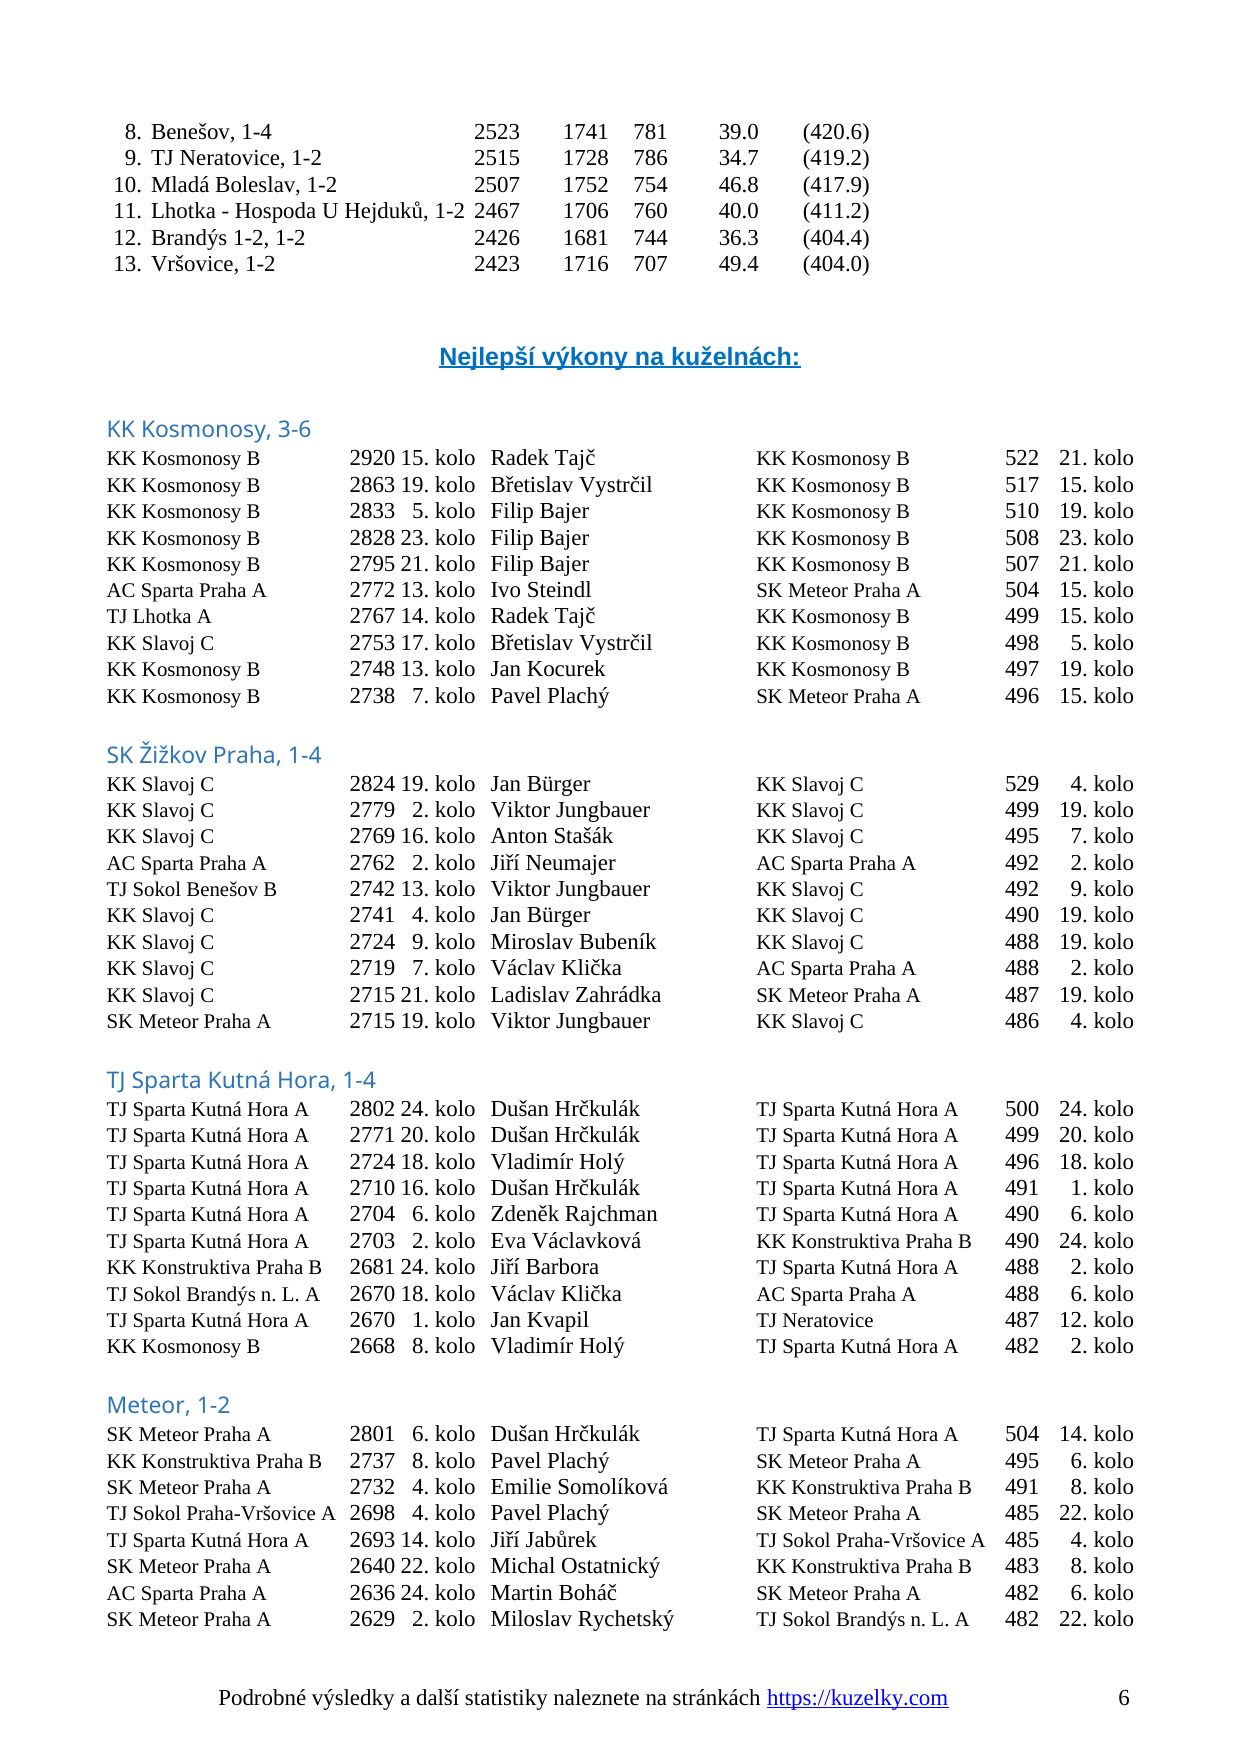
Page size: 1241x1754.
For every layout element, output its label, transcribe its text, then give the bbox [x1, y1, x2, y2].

text TJ Sparta Kutná Hora A 2724 18. kolo Vladimír Holý TJ Sparta Kutná Hora A 496 18. kolo [106, 1148, 1134, 1174]
text TJ Sparta Kutná Hora A 2670 1. kolo Jan Kvapil TJ Neratovice 487 12. kolo [106, 1306, 1134, 1332]
text KK Kosmonosy B 2795 21. kolo Filip Bajer KK Kosmonosy B 507 21. kolo [106, 550, 1134, 576]
subtitle SK Žižkov Praha, 1-4 [106, 738, 1134, 770]
text TJ Sokol Praha-Vršovice A 2698 4. kolo Pavel Plachý SK Meteor Praha A 485 22. kolo [106, 1499, 1134, 1526]
text TJ Sokol Brandýs n. L. A 2670 18. kolo Václav Klička AC Sparta Praha A 488 6. kolo [106, 1279, 1134, 1306]
text SK Meteor Praha A 2629 2. kolo Miloslav Rychetský TJ Sokol Brandýs n. L. A 482 22. kolo [106, 1605, 1134, 1631]
subtitle TJ Sparta Kutná Hora, 1-4 [106, 1064, 1134, 1095]
text KK Slavoj C 2753 17. kolo Břetislav Vystrčil KK Kosmonosy B 498 5. kolo [106, 629, 1134, 655]
text KK Kosmonosy B 2738 7. kolo Pavel Plachý SK Meteor Praha A 496 15. kolo [106, 682, 1134, 708]
text 8. Benešov, 1-4 2523 1741 781 39.0 (420.6) [106, 118, 1134, 144]
text KK Konstruktiva Praha B 2681 24. kolo Jiří Barbora TJ Sparta Kutná Hora A 488 2. kolo [106, 1253, 1134, 1279]
subtitle KK Kosmonosy, 3-6 [106, 413, 1134, 444]
text TJ Sparta Kutná Hora A 2704 6. kolo Zdeněk Rajchman TJ Sparta Kutná Hora A 490 6. kolo [106, 1201, 1134, 1227]
text KK Slavoj C 2769 16. kolo Anton Stašák KK Slavoj C 495 7. kolo [106, 822, 1134, 849]
text AC Sparta Praha A 2772 13. kolo Ivo Steindl SK Meteor Praha A 504 15. kolo [106, 576, 1134, 603]
text TJ Sparta Kutná Hora A 2771 20. kolo Dušan Hrčkulák TJ Sparta Kutná Hora A 499 20. kolo [106, 1121, 1134, 1148]
text KK Slavoj C 2779 2. kolo Viktor Jungbauer KK Slavoj C 499 19. kolo [106, 796, 1134, 822]
text TJ Sokol Benešov B 2742 13. kolo Viktor Jungbauer KK Slavoj C 492 9. kolo [106, 875, 1134, 902]
text KK Kosmonosy B 2920 15. kolo Radek Tajč KK Kosmonosy B 522 21. kolo [106, 444, 1134, 471]
text KK Kosmonosy B 2748 13. kolo Jan Kocurek KK Kosmonosy B 497 19. kolo [106, 655, 1134, 682]
text SK Meteor Praha A 2801 6. kolo Dušan Hrčkulák TJ Sparta Kutná Hora A 504 14. kolo [106, 1420, 1134, 1447]
text AC Sparta Praha A 2762 2. kolo Jiří Neumajer AC Sparta Praha A 492 2. kolo [106, 849, 1134, 875]
text KK Slavoj C 2724 9. kolo Miroslav Bubeník KK Slavoj C 488 19. kolo [106, 928, 1134, 954]
text 11. Lhotka - Hospoda U Hejduků, 1-2 2467 1706 760 40.0 (411.2) [106, 197, 1134, 223]
text KK Slavoj C 2715 21. kolo Ladislav Zahrádka SK Meteor Praha A 487 19. kolo [106, 981, 1134, 1007]
text SK Meteor Praha A 2715 19. kolo Viktor Jungbauer KK Slavoj C 486 4. kolo [106, 1007, 1134, 1033]
text 10. Mladá Boleslav, 1-2 2507 1752 754 46.8 (417.9) [106, 171, 1134, 197]
text KK Slavoj C 2824 19. kolo Jan Bürger KK Slavoj C 529 4. kolo [106, 770, 1134, 796]
text AC Sparta Praha A 2636 24. kolo Martin Boháč SK Meteor Praha A 482 6. kolo [106, 1578, 1134, 1605]
text KK Konstruktiva Praha B 2737 8. kolo Pavel Plachý SK Meteor Praha A 495 6. kolo [106, 1447, 1134, 1473]
text 13. Vršovice, 1-2 2423 1716 707 49.4 (404.0) [106, 250, 1134, 276]
text TJ Sparta Kutná Hora A 2802 24. kolo Dušan Hrčkulák TJ Sparta Kutná Hora A 500 24. kolo [106, 1095, 1134, 1121]
text 12. Brandýs 1-2, 1-2 2426 1681 744 36.3 (404.4) [106, 223, 1134, 250]
text 9. TJ Neratovice, 1-2 2515 1728 786 34.7 (419.2) [106, 144, 1134, 171]
text KK Slavoj C 2741 4. kolo Jan Bürger KK Slavoj C 490 19. kolo [106, 902, 1134, 928]
text KK Kosmonosy B 2828 23. kolo Filip Bajer KK Kosmonosy B 508 23. kolo [106, 523, 1134, 550]
subtitle Meteor, 1-2 [106, 1389, 1134, 1420]
text TJ Sparta Kutná Hora A 2710 16. kolo Dušan Hrčkulák TJ Sparta Kutná Hora A 491 1. kolo [106, 1174, 1134, 1201]
text KK Kosmonosy B 2863 19. kolo Břetislav Vystrčil KK Kosmonosy B 517 15. kolo [106, 471, 1134, 497]
text Nejlepší výkony na kuželnách: [94, 341, 1145, 370]
text KK Kosmonosy B 2668 8. kolo Vladimír Holý TJ Sparta Kutná Hora A 482 2. kolo [106, 1332, 1134, 1359]
text KK Kosmonosy B 2833 5. kolo Filip Bajer KK Kosmonosy B 510 19. kolo [106, 497, 1134, 523]
text SK Meteor Praha A 2640 22. kolo Michal Ostatnický KK Konstruktiva Praha B 483 8. kolo [106, 1552, 1134, 1578]
text TJ Lhotka A 2767 14. kolo Radek Tajč KK Kosmonosy B 499 15. kolo [106, 603, 1134, 629]
text KK Slavoj C 2719 7. kolo Václav Klička AC Sparta Praha A 488 2. kolo [106, 954, 1134, 981]
text TJ Sparta Kutná Hora A 2693 14. kolo Jiří Jabůrek TJ Sokol Praha-Vršovice A 485 4. kolo [106, 1526, 1134, 1552]
text SK Meteor Praha A 2732 4. kolo Emilie Somolíková KK Konstruktiva Praha B 491 8. kolo [106, 1473, 1134, 1499]
text TJ Sparta Kutná Hora A 2703 2. kolo Eva Václavková KK Konstruktiva Praha B 490 24. kolo [106, 1227, 1134, 1253]
